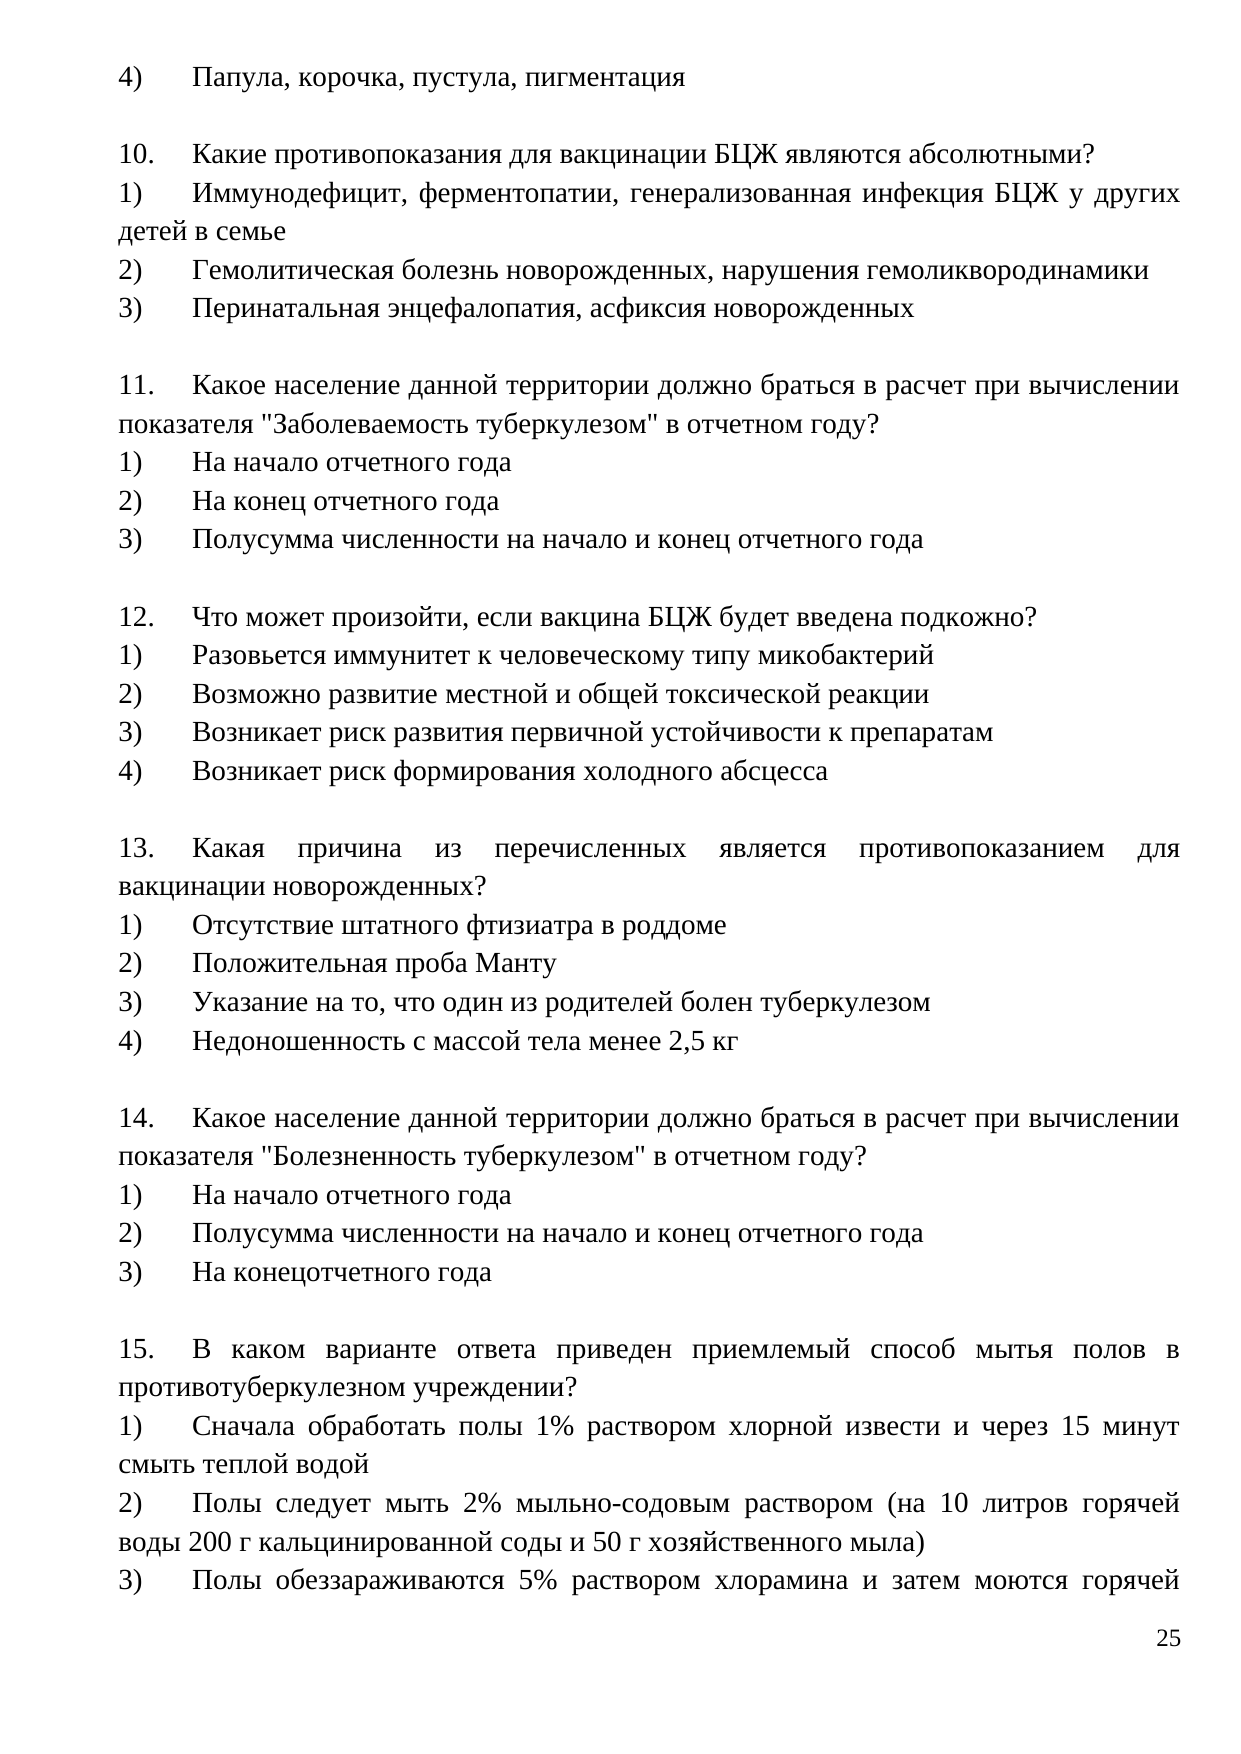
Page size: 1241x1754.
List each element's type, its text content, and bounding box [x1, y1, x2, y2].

list Отсутствие штатного фтизиатра в роддоме [118, 907, 1181, 941]
list Какие противопоказания для вакцинации БЦЖ являются абсолютными? [118, 136, 1181, 170]
list На конецотчетного года [118, 1254, 1181, 1287]
list Какое население данной территории должно браться в расчет при вычислении показателя "Заболеваемость туберкулезом" в отчетном году? [118, 367, 1181, 439]
list Перинатальная энцефалопатия, асфиксия новорожденных [118, 290, 1181, 324]
list Указание на то, что один из родителей болен туберкулезом [118, 984, 1181, 1018]
list Гемолитическая болезнь новорожденных, нарушения гемоликвородинамики [118, 252, 1181, 285]
list Разовьется иммунитет к человеческому типу микобактерий [118, 637, 1181, 671]
list Положительная проба Манту [118, 946, 1181, 979]
list На начало отчетного года [118, 444, 1181, 478]
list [118, 1562, 1181, 1596]
list Сначала обработать полы 1% раствором хлорной извести и через 15 минут смыть теплой водой [118, 1408, 1181, 1480]
list На конец отчетного года [118, 483, 1181, 517]
list Что может произойти, если вакцина БЦЖ будет введена подкожно? [118, 599, 1181, 632]
list На начало отчетного года [118, 1177, 1181, 1210]
list Недоношенность с массой тела менее 2,5 кг [118, 1023, 1181, 1056]
list Какое население данной территории должно браться в расчет при вычислении показателя "Болезненность туберкулезом" в отчетном году? [118, 1100, 1181, 1172]
list Какая причина из перечисленных является противопоказанием для вакцинации новорожденных? [118, 830, 1181, 902]
list Возникает риск развития первичной устойчивости к препаратам [118, 714, 1181, 748]
list Полусумма численности на начало и конец отчетного года [118, 1215, 1181, 1249]
list Возникает риск формирования холодного абсцесса [118, 753, 1181, 786]
list Возможно развитие местной и общей токсической реакции [118, 676, 1181, 709]
list В каком варианте ответа приведен приемлемый способ мытья полов в противотуберкулезном учреждении? [118, 1331, 1181, 1403]
list Полусумма численности на начало и конец отчетного года [118, 522, 1181, 555]
list Полы следует мыть 2% мыльно-содовым раствором (на 10 литров горячей воды 200 г кальцинированной соды и 50 г хозяйственного мыла) [118, 1485, 1181, 1557]
list Иммунодефицит, ферментопатии, генерализованная инфекция БЦЖ у других детей в семье [118, 175, 1181, 247]
list Папула, корочка, пустула, пигментация [118, 59, 1181, 93]
